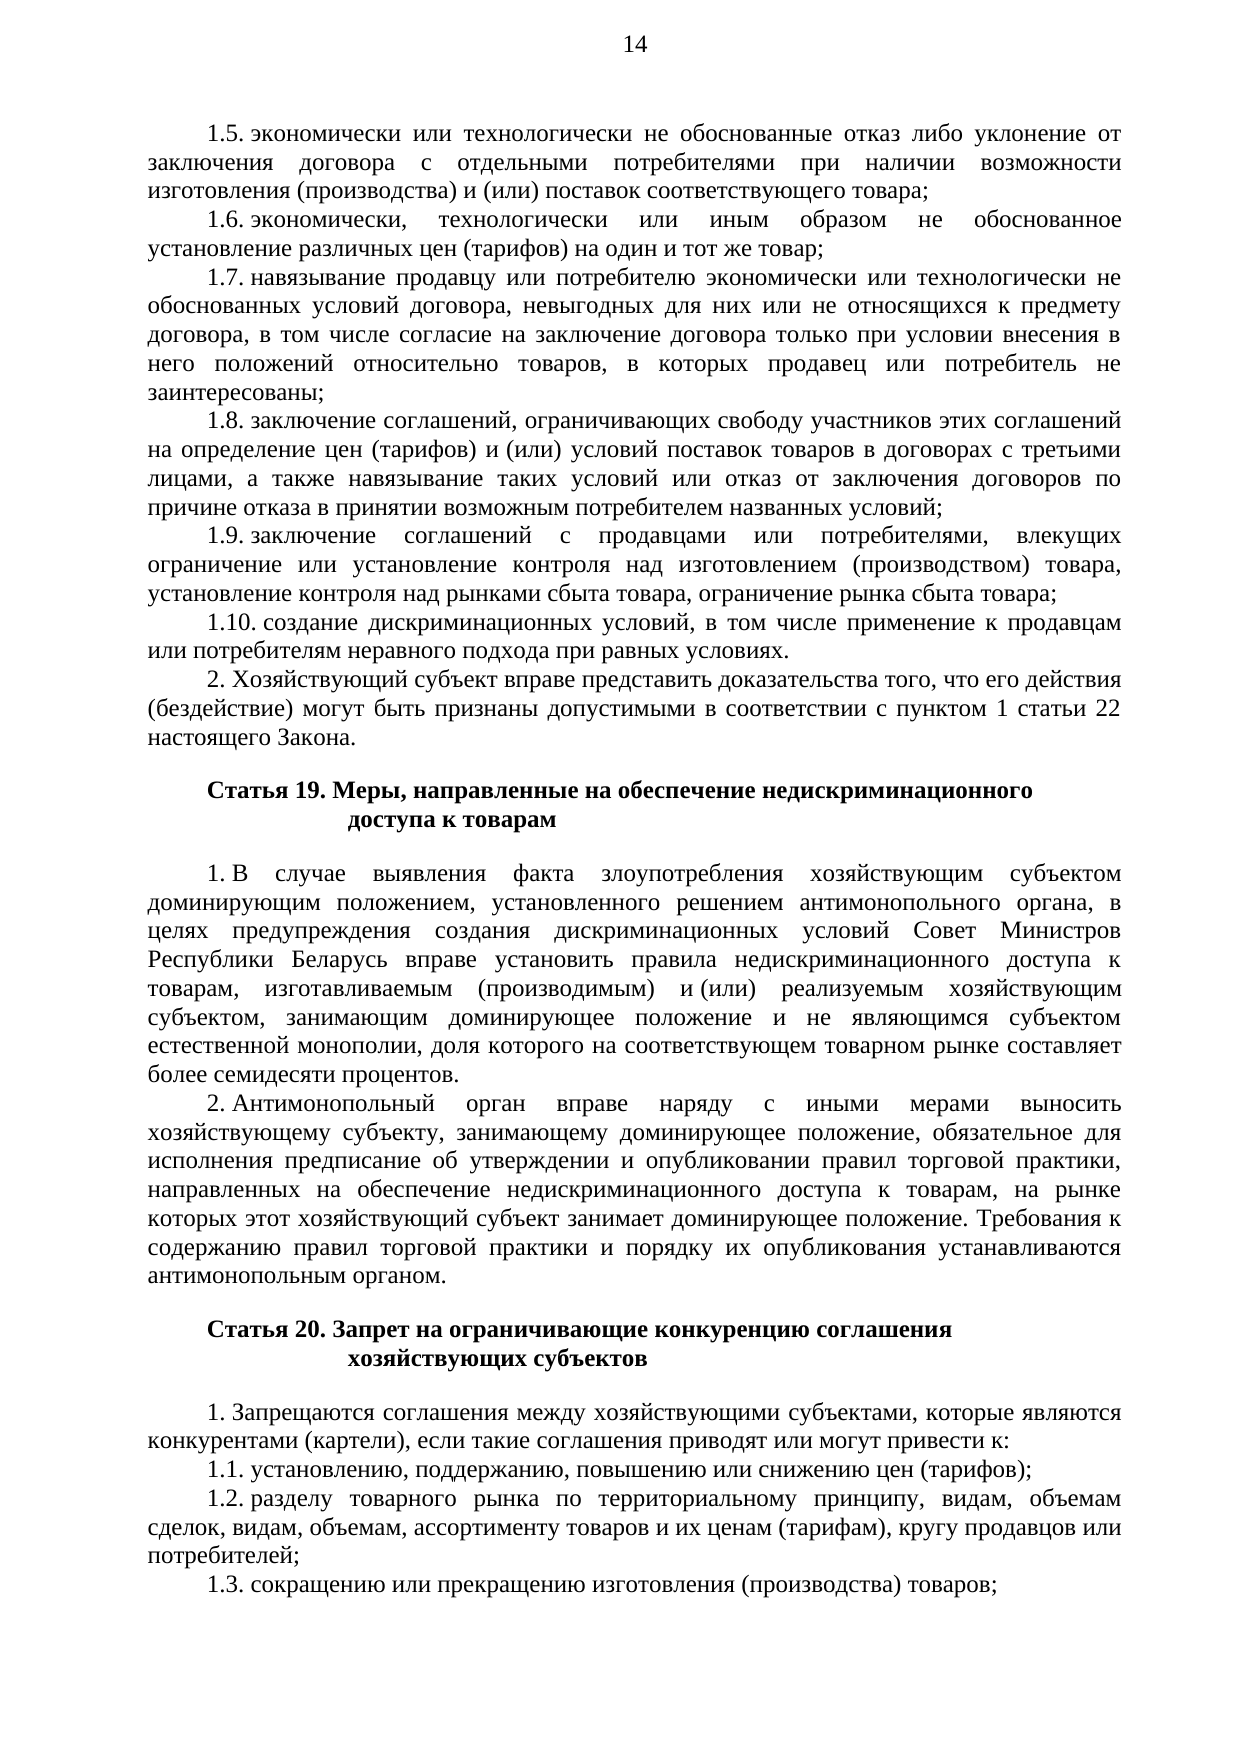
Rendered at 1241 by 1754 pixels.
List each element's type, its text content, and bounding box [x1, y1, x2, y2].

text 1.10. создание дискриминационных условий, в том числе применение к продавцам или потребителям неравного подхода при равных условиях. [147, 607, 1122, 664]
text 1.2. разделу товарного рынка по территориальному принципу, видам, объемам сделок, видам, объемам, ассортименту товаров и их ценам (тарифам), кругу продавцов или потребителей; [147, 1483, 1122, 1569]
text Статья 20. Запрет на ограничивающие конкуренцию соглашения хозяйствующих субъектов [207, 1314, 1122, 1372]
text 2. Хозяйствующий субъект вправе представить доказательства того, что его действия (бездействие) могут быть признаны допустимыми в соответствии с пунктом 1 статьи 22 настоящего Закона. [147, 664, 1122, 751]
text 1.3. сокращению или прекращению изготовления (производства) товаров; [147, 1569, 1122, 1598]
text 1.7. навязывание продавцу или потребителю экономически или технологически не обоснованных условий договора, невыгодных для них или не относящихся к предмету договора, в том числе согласие на заключение договора только при условии внесения в него положений относительно товаров, в которых продавец или потребитель не заинтересованы; [147, 262, 1122, 406]
text 1.8. заключение соглашений, ограничивающих свободу участников этих соглашений на определение цен (тарифов) и (или) условий поставок товаров в договорах с третьими лицами, а также навязывание таких условий или отказ от заключения договоров по причине отказа в принятии возможным потребителем названных условий; [147, 406, 1122, 521]
text 1.5. экономически или технологически не обоснованные отказ либо уклонение от заключения договора с отдельными потребителями при наличии возможности изготовления (производства) и (или) поставок соответствующего товара; [147, 118, 1122, 204]
text 1. В случае выявления факта злоупотребления хозяйствующим субъектом доминирующим положением, установленного решением антимонопольного органа, в целях предупреждения создания дискриминационных условий Совет Министров Республики Беларусь вправе установить правила недискриминационного доступа к товарам, изготавливаемым (производимым) и (или) реализуемым хозяйствующим субъектом, занимающим доминирующее положение и не являющимся субъектом естественной монополии, доля которого на соответствующем товарном рынке составляет более семидесяти процентов. [147, 858, 1122, 1088]
text 1.1. установлению, поддержанию, повышению или снижению цен (тарифов); [147, 1454, 1122, 1483]
text Статья 19. Меры, направленные на обеспечение недискриминационного доступа к товарам [207, 776, 1122, 833]
text 1. Запрещаются соглашения между хозяйствующими субъектами, которые являются конкурентами (картели), если такие соглашения приводят или могут привести к: [147, 1397, 1122, 1454]
text 2. Антимонопольный орган вправе наряду с иными мерами выносить хозяйствующему субъекту, занимающему доминирующее положение, обязательное для исполнения предписание об утверждении и опубликовании правил торговой практики, направленных на обеспечение недискриминационного доступа к товарам, на рынке которых этот хозяйствующий субъект занимает доминирующее положение. Требования к содержанию правил торговой практики и порядку их опубликования устанавливаются антимонопольным органом. [147, 1088, 1122, 1289]
text 1.6. экономически, технологически или иным образом не обоснованное установление различных цен (тарифов) на один и тот же товар; [147, 204, 1122, 262]
text 1.9. заключение соглашений с продавцами или потребителями, влекущих ограничение или установление контроля над изготовлением (производством) товара, установление контроля над рынками сбыта товара, ограничение рынка сбыта товара; [147, 521, 1122, 607]
